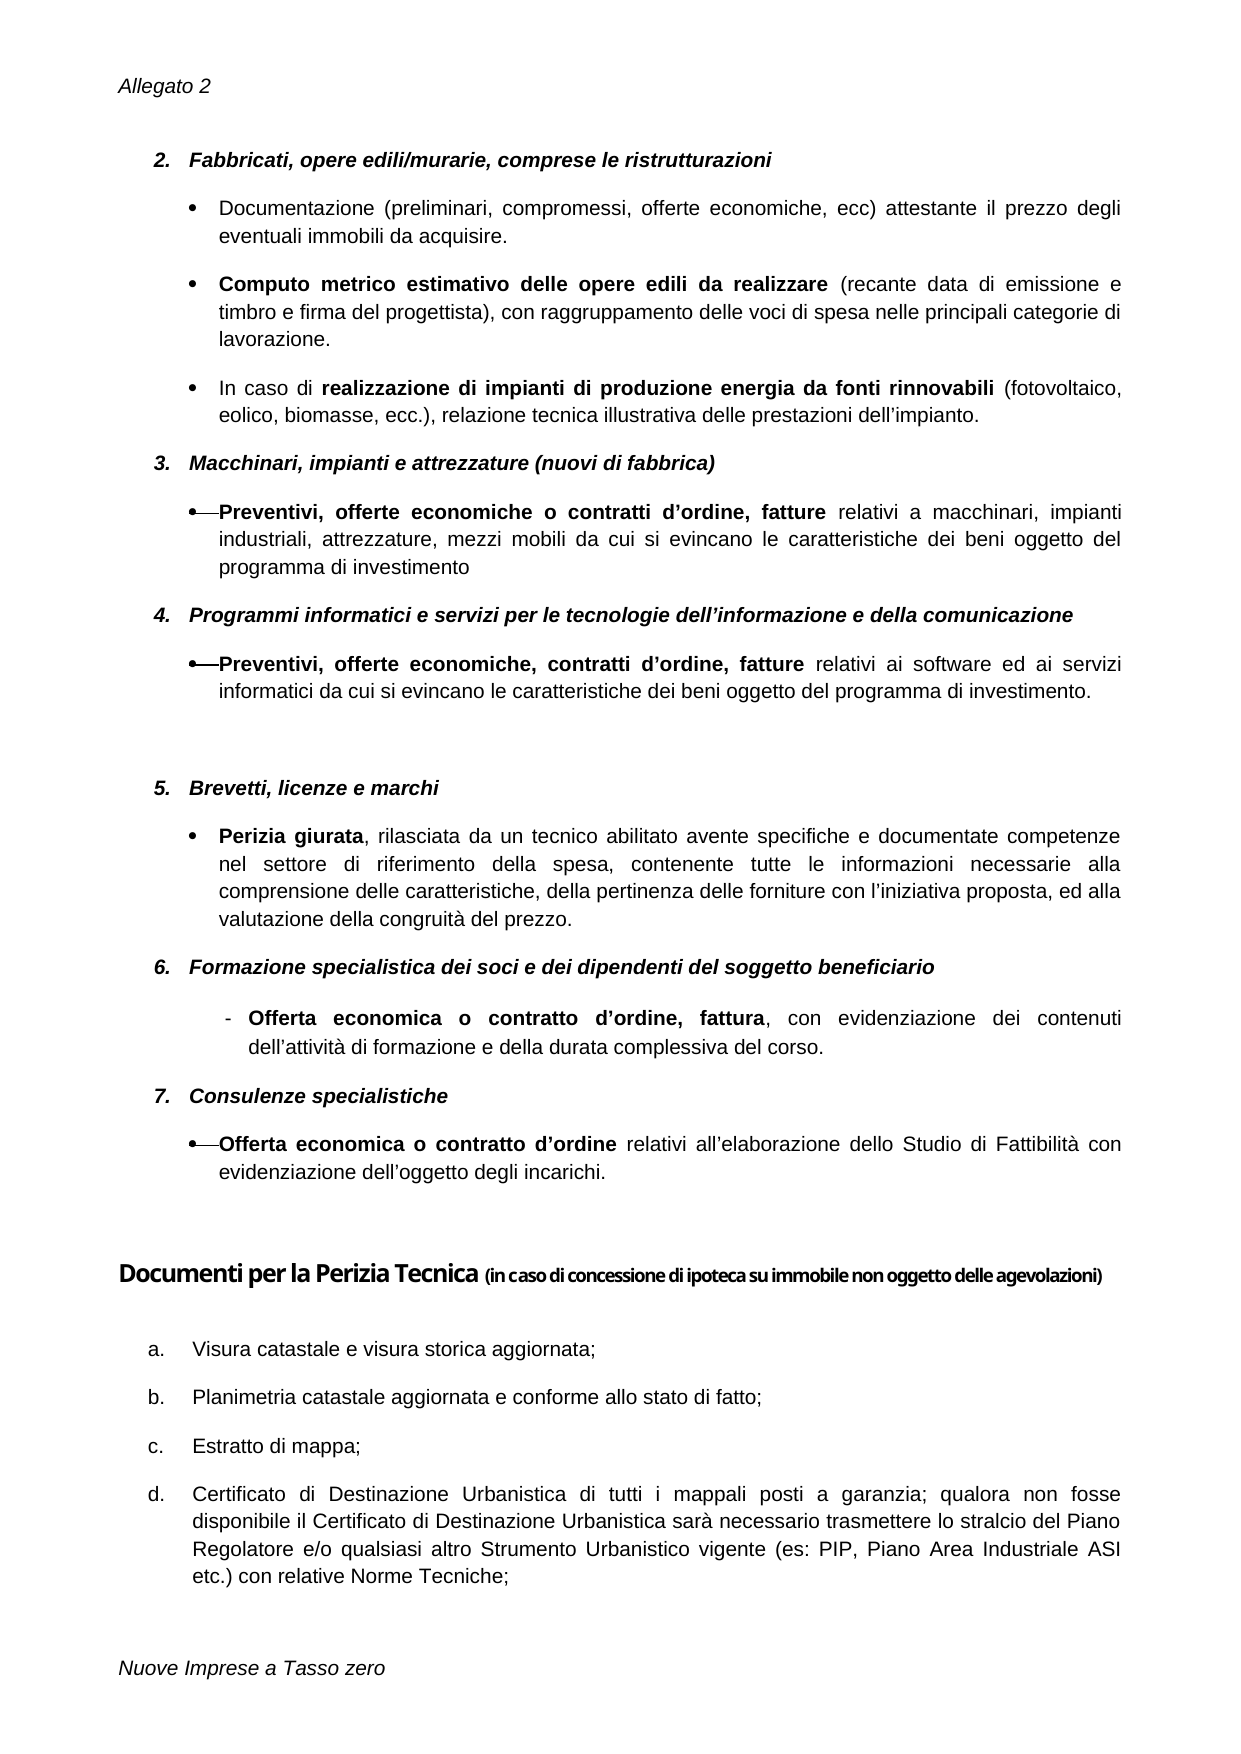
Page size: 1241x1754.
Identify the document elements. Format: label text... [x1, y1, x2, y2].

list In caso di realizzazione di impianti di produzione energia da fonti rinnovabili (fotovoltaico, eolico, biomasse, ecc.), relazione tecnica illustrativa delle prestazioni dell’impianto. [189, 375, 1122, 427]
list Fabbricati, opere edili/murarie, comprese le ristrutturazioni [153, 148, 1122, 172]
list Preventivi, offerte economiche o contratti d’ordine, fatture relativi a macchinari, impianti industriali, attrezzature, mezzi mobili da cui si evincano le caratteristiche dei beni oggetto del programma di investimento [189, 499, 1122, 579]
list Macchinari, impianti e attrezzature (nuovi di fabbrica) [153, 451, 1122, 475]
list Brevetti, licenze e marchi [153, 776, 1122, 799]
text Documenti per la Perizia Tecnica (in caso di concessione di ipoteca su immobile non oggetto delle agevolazioni) [118, 1256, 1122, 1290]
list Computo metrico estimativo delle opere edili da realizzare (recante data di emissione e timbro e firma del progettista), con raggruppamento delle voci di spesa nelle principali categorie di lavorazione. [189, 272, 1122, 351]
list Formazione specialistica dei soci e dei dipendenti del soggetto beneficiario [153, 955, 1122, 979]
list Preventivi, offerte economiche, contratti d’ordine, fatture relativi ai software ed ai servizi informatici da cui si evincano le caratteristiche dei beni oggetto del programma di investimento. [189, 651, 1122, 703]
list Certificato di Destinazione Urbanistica di tutti i mappali posti a garanzia; qualora non fosse disponibile il Certificato di Destinazione Urbanistica sarà necessario trasmettere lo stralcio del Piano Regolatore e/o qualsiasi altro Strumento Urbanistico vigente (es: PIP, Piano Area Industriale ASI etc.) con relative Norme Tecniche; [148, 1482, 1122, 1588]
list Programmi informatici e servizi per le tecnologie dell’informazione e della comunicazione [153, 603, 1122, 627]
list Planimetria catastale aggiornata e conforme allo stato di fatto; [148, 1385, 1122, 1409]
list Perizia giurata, rilasciata da un tecnico abilitato avente specifiche e documentate competenze nel settore di riferimento della spesa, contenente tutte le informazioni necessarie alla comprensione delle caratteristiche, della pertinenza delle forniture con l’iniziativa proposta, ed alla valutazione della congruità del prezzo. [189, 824, 1122, 931]
list Offerta economica o contratto d’ordine, fattura, con evidenziazione dei contenuti dell’attività di formazione e della durata complessiva del corso. [224, 1003, 1122, 1059]
list Estratto di mappa; [148, 1433, 1122, 1457]
list Consulenze specialistiche [153, 1083, 1122, 1107]
list Offerta economica o contratto d’ordine relativi all’elaborazione dello Studio di Fattibilità con evidenziazione dell’oggetto degli incarichi. [189, 1132, 1122, 1183]
list Visura catastale e visura storica aggiornata; [148, 1337, 1122, 1361]
list Documentazione (preliminari, compromessi, offerte economiche, ecc) attestante il prezzo degli eventuali immobili da acquisire. [189, 196, 1122, 247]
